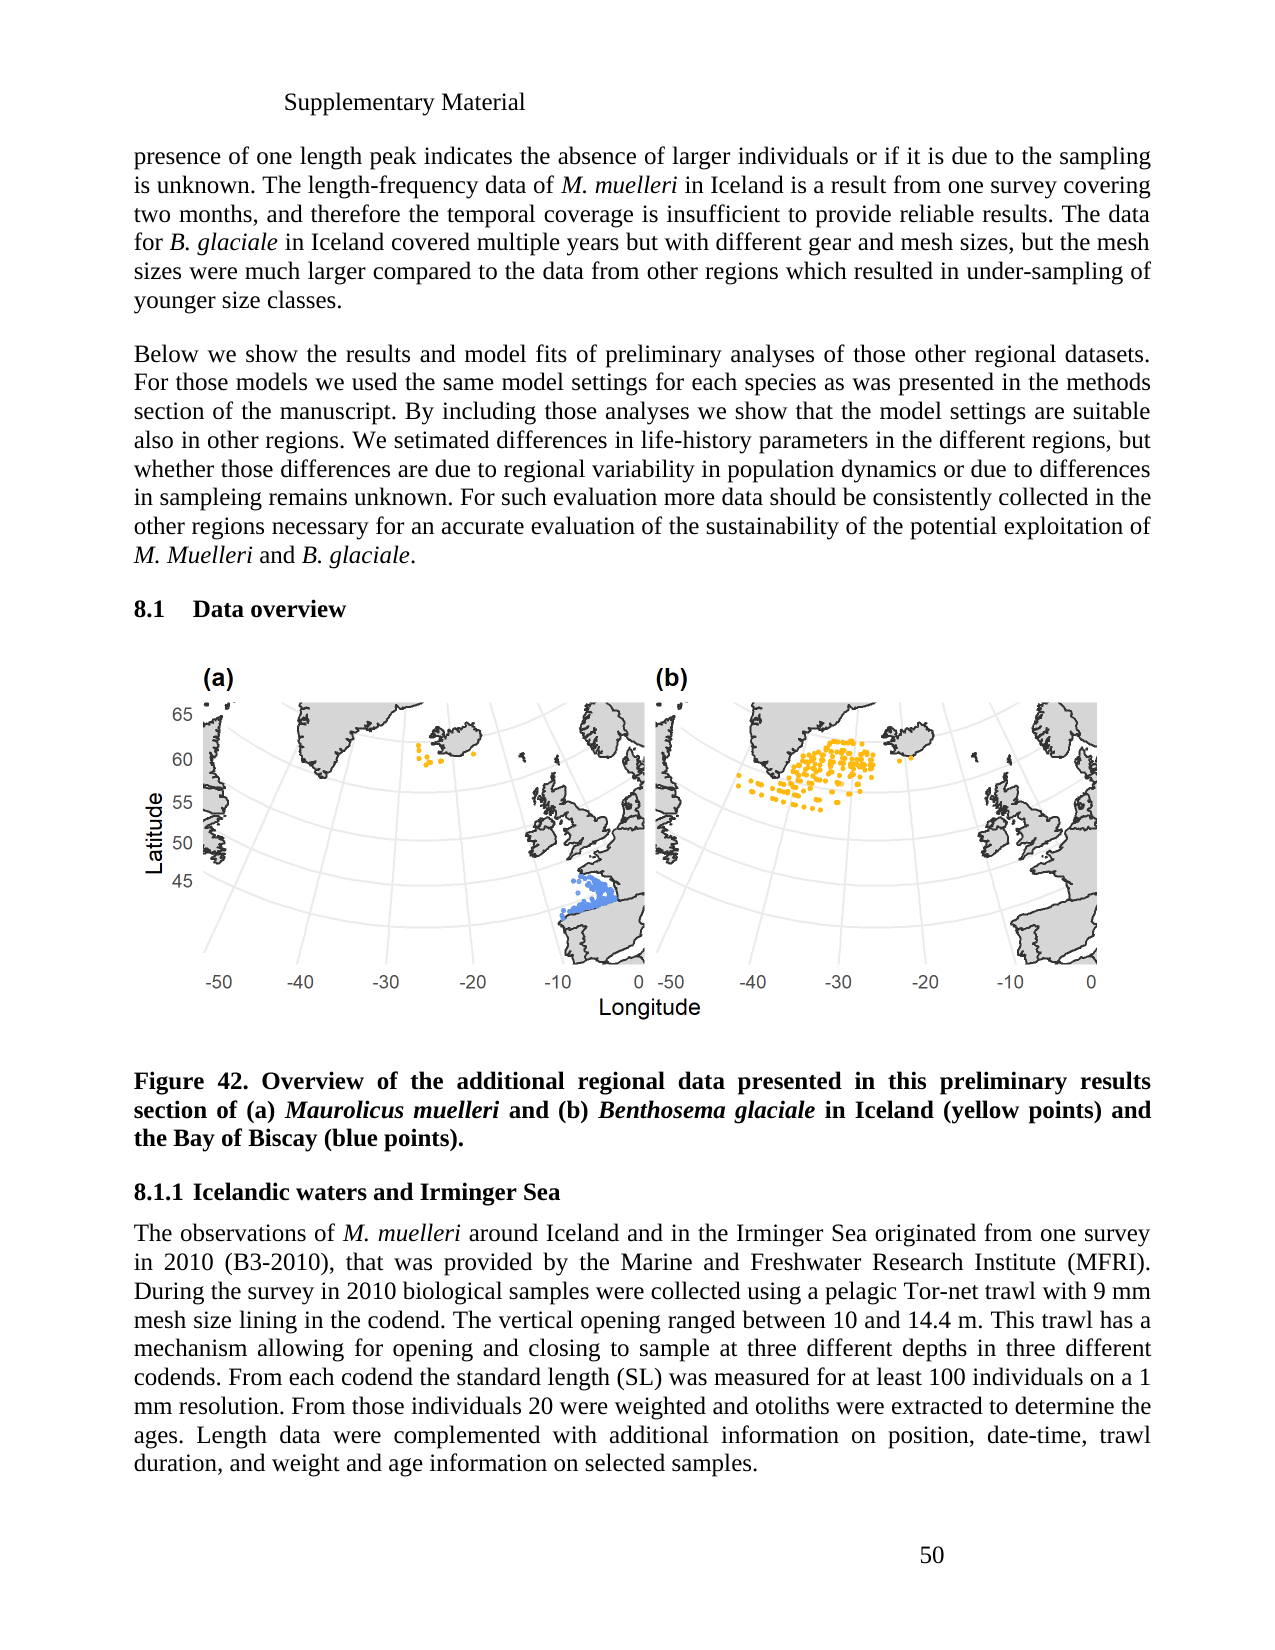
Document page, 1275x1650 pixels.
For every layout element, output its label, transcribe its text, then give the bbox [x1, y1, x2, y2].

text The observations of M. muelleri around Iceland and in the Irminger Sea originated from one survey in 2010 (B3-2010), that was provided by the Marine and Freshwater Research Institute (MFRI). During the survey in 2010 biological samples were collected using a pelagic Tor-net trawl with 9 mm mesh size lining in the codend. The vertical opening ranged between 10 and 14.4 m. This trawl has a mechanism allowing for opening and closing to sample at three different depths in three different codends. From each codend the standard length (SL) was measured for at least 100 individuals on a 1 mm resolution. From those individuals 20 were weighted and otoliths were extracted to determine the ages. Length data were complemented with additional information on position, date-time, trawl duration, and weight and age information on selected samples. [133, 1218, 1152, 1477]
subtitle Icelandic waters and Irminger Sea [133, 1177, 1152, 1206]
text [133, 141, 1152, 314]
picture [133, 643, 1099, 1041]
text Below we show the results and model fits of preliminary analyses of those other regional datasets. For those models we used the same model settings for each species as was presented in the methods section of the manuscript. By including those analyses we show that the model settings are suitable also in other regions. We setimated differences in life-history parameters in the different regions, but whether those differences are due to regional variability in population dynamics or due to differences in sampleing remains unknown. For such evaluation more data should be consistently collected in the other regions necessary for an accurate evaluation of the sustainability of the potential exploitation of M. Muelleri and B. glaciale. [133, 339, 1152, 569]
subtitle Data overview [133, 594, 1152, 622]
